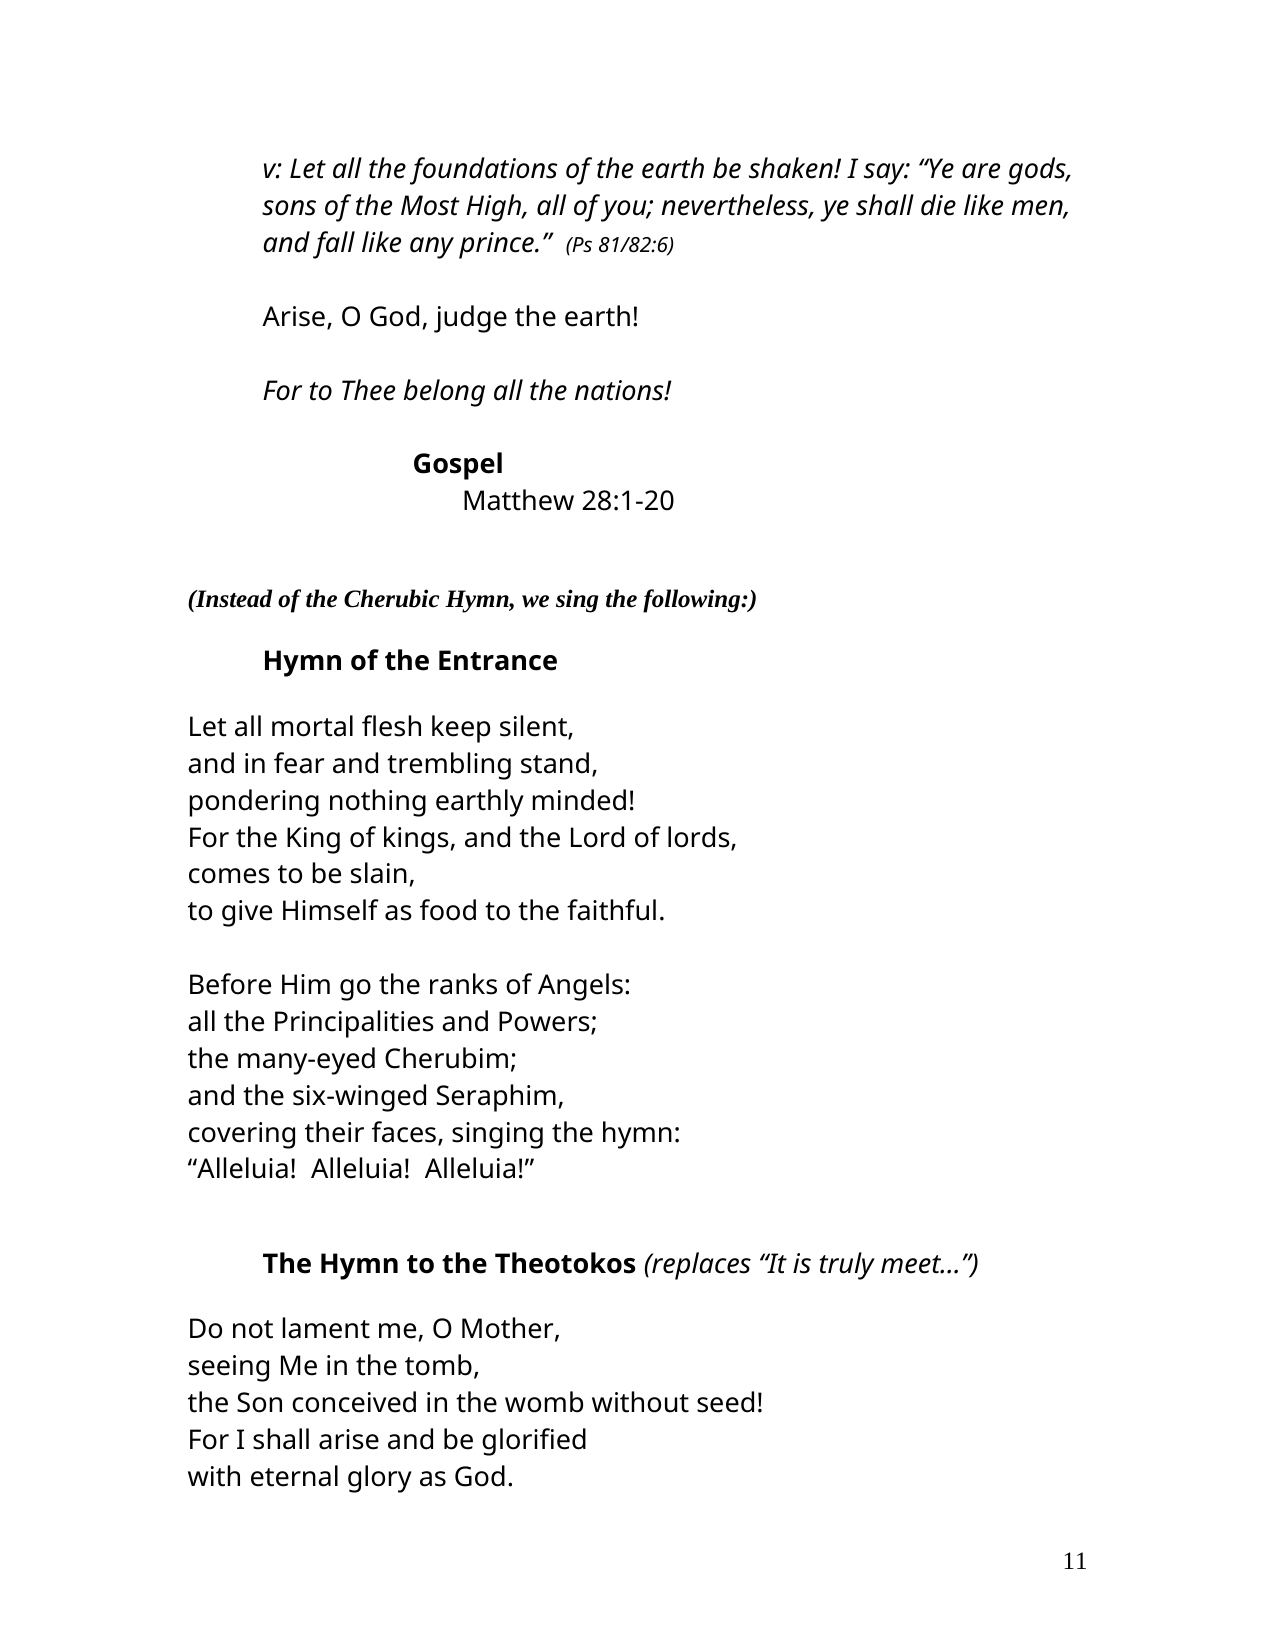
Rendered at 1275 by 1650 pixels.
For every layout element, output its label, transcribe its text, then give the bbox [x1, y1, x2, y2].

text and the six-winged Seraphim, [187, 1076, 1087, 1113]
text Hymn of the Entrance [187, 642, 1087, 679]
text v: Let all the foundations of the earth be shaken! I say: “Ye are gods, sons of the Most High, all of you; nevertheless, ye shall die like men, and fall like any prince.” (Ps 81/82:6) [262, 150, 1087, 261]
text Let all mortal flesh keep silent, [187, 707, 1087, 744]
text comes to be slain, [187, 855, 1087, 892]
text For the King of kings, and the Lord of lords, [187, 818, 1087, 855]
text For to Thee belong all the nations! [262, 371, 1087, 408]
text Gospel [337, 445, 1087, 482]
text Arise, O God, judge the earth! [262, 297, 1087, 334]
text Matthew 28:1-20 [412, 482, 1087, 519]
text Do not lament me, O Mother, [187, 1310, 1087, 1347]
text all the Principalities and Powers; [187, 1002, 1087, 1039]
text pondering nothing earthly minded! [187, 781, 1087, 818]
text For I shall arise and be glorified [187, 1421, 1087, 1457]
text to give Himself as food to the faithful. [187, 892, 1087, 929]
text (Instead of the Cherubic Hymn, we sing the following:) [187, 584, 1087, 613]
text the many-eyed Cherubim; [187, 1039, 1087, 1076]
text Before Him go the ranks of Angels: [187, 966, 1087, 1002]
text and in fear and trembling stand, [187, 744, 1087, 781]
text seeing Me in the tomb, [187, 1347, 1087, 1384]
text the Son conceived in the womb without seed! [187, 1384, 1087, 1421]
text covering their faces, singing the hymn: [187, 1113, 1087, 1150]
text The Hymn to the Theotokos (replaces “It is truly meet…”) [187, 1244, 1087, 1281]
text with eternal glory as God. [187, 1457, 1087, 1494]
text “Alleluia! Alleluia! Alleluia!” [187, 1150, 1087, 1187]
